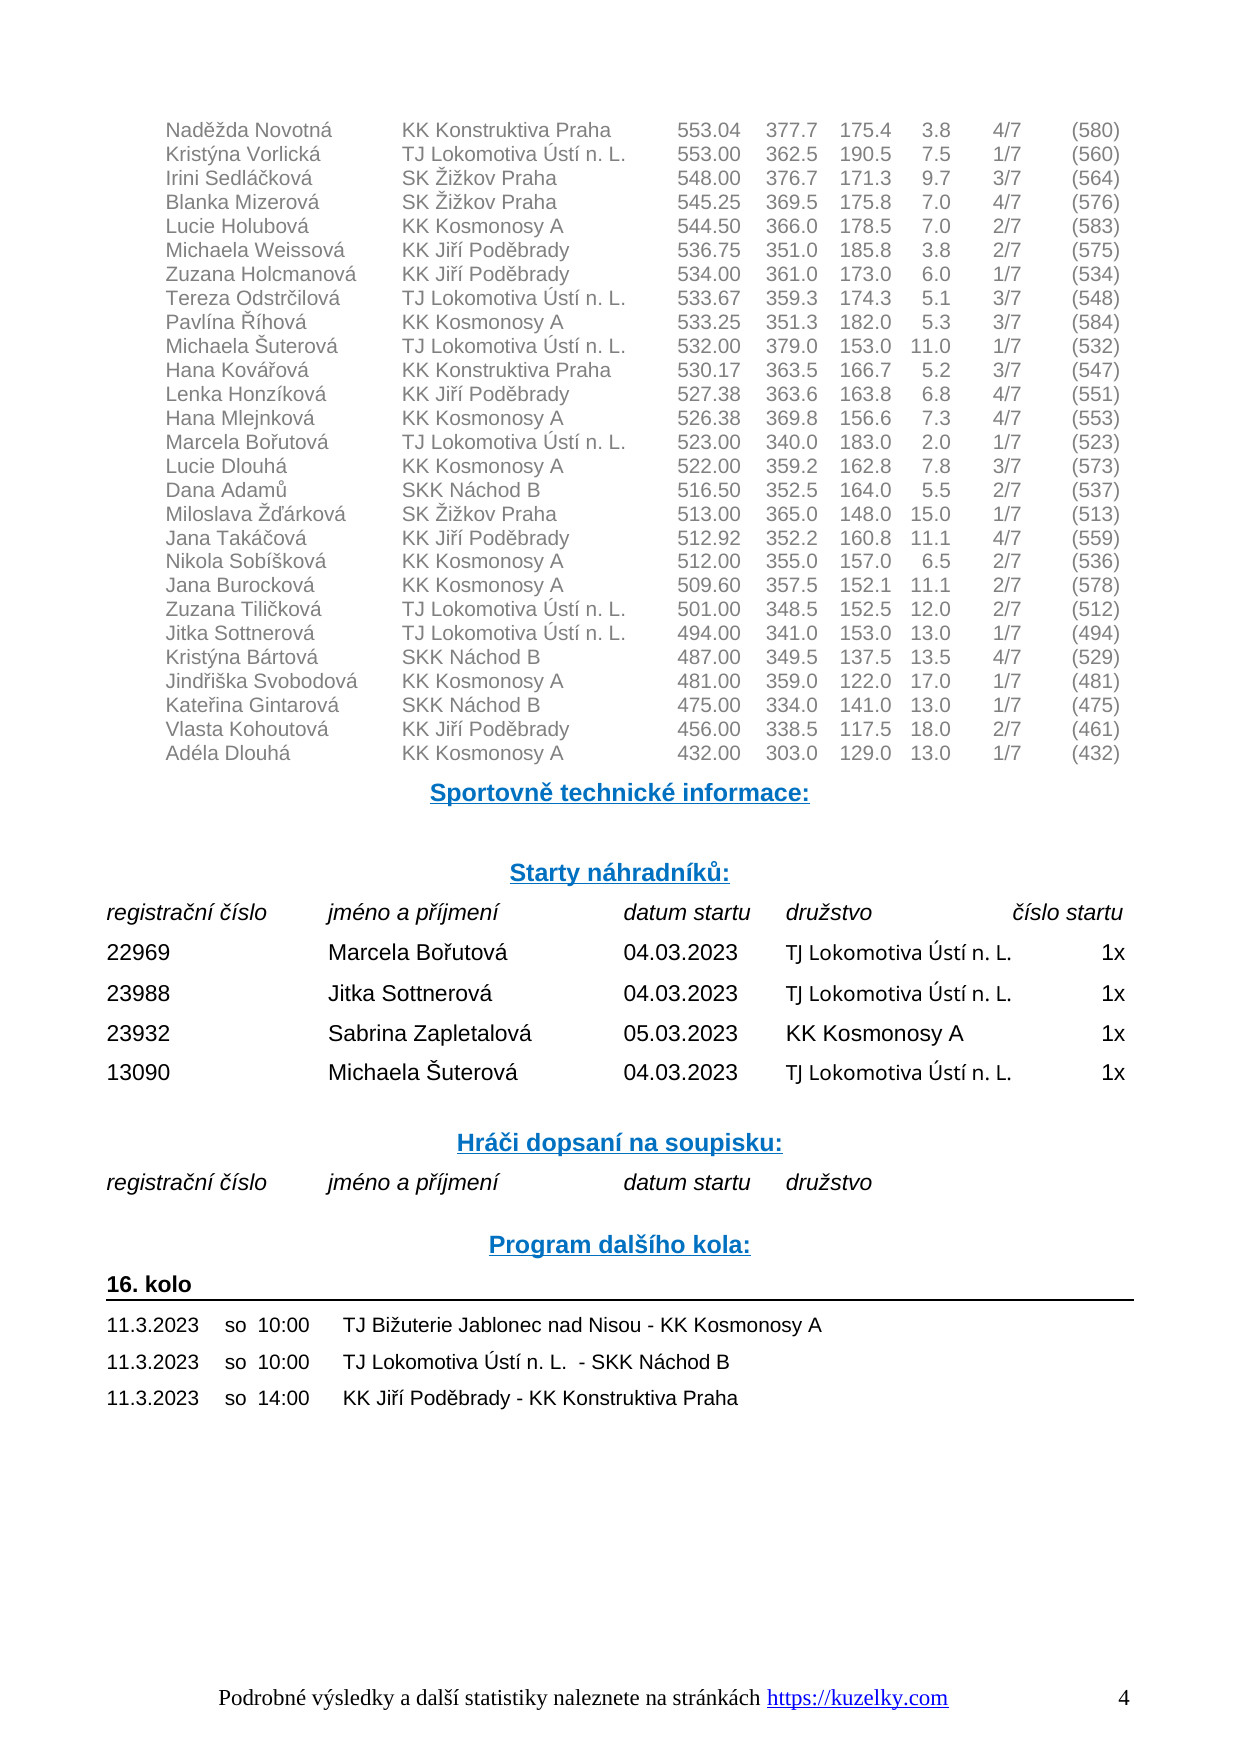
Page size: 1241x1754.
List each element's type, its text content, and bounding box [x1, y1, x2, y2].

text Jana Burocková KK Kosmonosy A 509.60 357.5 152.1 11.1 2/7 (578) [106, 573, 1134, 597]
text Nikola Sobíšková KK Kosmonosy A 512.00 355.0 157.0 6.5 2/7 (536) [106, 549, 1134, 573]
text 23988 Jitka Sottnerová 04.03.2023 TJ Lokomotiva Ústí n. L. 1x [106, 979, 1134, 1007]
text Kristýna Bártová SKK Náchod B 487.00 349.5 137.5 13.5 4/7 (529) [106, 645, 1134, 669]
text Blanka Mizerová SK Žižkov Praha 545.25 369.5 175.8 7.0 4/7 (576) [106, 190, 1134, 214]
text Lucie Dlouhá KK Kosmonosy A 522.00 359.2 162.8 7.8 3/7 (573) [106, 453, 1134, 477]
text Michaela Šuterová TJ Lokomotiva Ústí n. L. 532.00 379.0 153.0 11.0 1/7 (532) [106, 334, 1134, 358]
text Kristýna Vorlická TJ Lokomotiva Ústí n. L. 553.00 362.5 190.5 7.5 1/7 (560) [106, 142, 1134, 166]
text Sportovně technické informace: [94, 777, 1145, 806]
text Hráči dopsaní na soupisku: [94, 1099, 1145, 1157]
text 22969 Marcela Bořutová 04.03.2023 TJ Lokomotiva Ústí n. L. 1x [106, 938, 1134, 966]
text Lenka Honzíková KK Jiří Poděbrady 527.38 363.6 163.8 6.8 4/7 (551) [106, 382, 1134, 406]
text Lucie Holubová KK Kosmonosy A 544.50 366.0 178.5 7.0 2/7 (583) [106, 214, 1134, 238]
text Hana Mlejnková KK Kosmonosy A 526.38 369.8 156.6 7.3 4/7 (553) [106, 406, 1134, 429]
text Marcela Bořutová TJ Lokomotiva Ústí n. L. 523.00 340.0 183.0 2.0 1/7 (523) [106, 429, 1134, 453]
text Irini Sedláčková SK Žižkov Praha 548.00 376.7 171.3 9.7 3/7 (564) [106, 166, 1134, 190]
text Adéla Dlouhá KK Kosmonosy A 432.00 303.0 129.0 13.0 1/7 (432) [106, 741, 1134, 765]
text Zuzana Tiličková TJ Lokomotiva Ústí n. L. 501.00 348.5 152.5 12.0 2/7 (512) [106, 597, 1134, 621]
text Jindřiška Svobodová KK Kosmonosy A 481.00 359.0 122.0 17.0 1/7 (481) [106, 669, 1134, 693]
text registrační číslo jméno a příjmení datum startu družstvo číslo startu [106, 899, 1134, 925]
text 16. kolo [106, 1271, 1134, 1299]
text Tereza Odstrčilová TJ Lokomotiva Ústí n. L. 533.67 359.3 174.3 5.1 3/7 (548) [106, 286, 1134, 310]
text Miloslava Žďárková SK Žižkov Praha 513.00 365.0 148.0 15.0 1/7 (513) [106, 501, 1134, 525]
text 11.3.2023 so 14:00 KK Jiří Poděbrady - KK Konstruktiva Praha [106, 1386, 1134, 1410]
text Jana Takáčová KK Jiří Poděbrady 512.92 352.2 160.8 11.1 4/7 (559) [106, 525, 1134, 549]
text 11.3.2023 so 10:00 TJ Bižuterie Jablonec nad Nisou - KK Kosmonosy A [106, 1313, 1134, 1337]
text Naděžda Novotná KK Konstruktiva Praha 553.04 377.7 175.4 3.8 4/7 (580) [106, 118, 1134, 142]
text 11.3.2023 so 10:00 TJ Lokomotiva Ústí n. L. - SKK Náchod B [106, 1349, 1134, 1373]
text Pavlína Říhová KK Kosmonosy A 533.25 351.3 182.0 5.3 3/7 (584) [106, 310, 1134, 334]
text 23932 Sabrina Zapletalová 05.03.2023 KK Kosmonosy A 1x [106, 1019, 1134, 1046]
text Hana Kovářová KK Konstruktiva Praha 530.17 363.5 166.7 5.2 3/7 (547) [106, 358, 1134, 382]
text Zuzana Holcmanová KK Jiří Poděbrady 534.00 361.0 173.0 6.0 1/7 (534) [106, 262, 1134, 286]
text Vlasta Kohoutová KK Jiří Poděbrady 456.00 338.5 117.5 18.0 2/7 (461) [106, 717, 1134, 741]
text Jitka Sottnerová TJ Lokomotiva Ústí n. L. 494.00 341.0 153.0 13.0 1/7 (494) [106, 621, 1134, 645]
text registrační číslo jméno a příjmení datum startu družstvo [106, 1169, 1134, 1196]
text Starty náhradníků: [94, 858, 1145, 886]
text Program dalšího kola: [94, 1230, 1145, 1258]
text Kateřina Gintarová SKK Náchod B 475.00 334.0 141.0 13.0 1/7 (475) [106, 693, 1134, 717]
text Dana Adamů SKK Náchod B 516.50 352.5 164.0 5.5 2/7 (537) [106, 477, 1134, 501]
text Michaela Weissová KK Jiří Poděbrady 536.75 351.0 185.8 3.8 2/7 (575) [106, 238, 1134, 262]
text 13090 Michaela Šuterová 04.03.2023 TJ Lokomotiva Ústí n. L. 1x [106, 1058, 1134, 1087]
